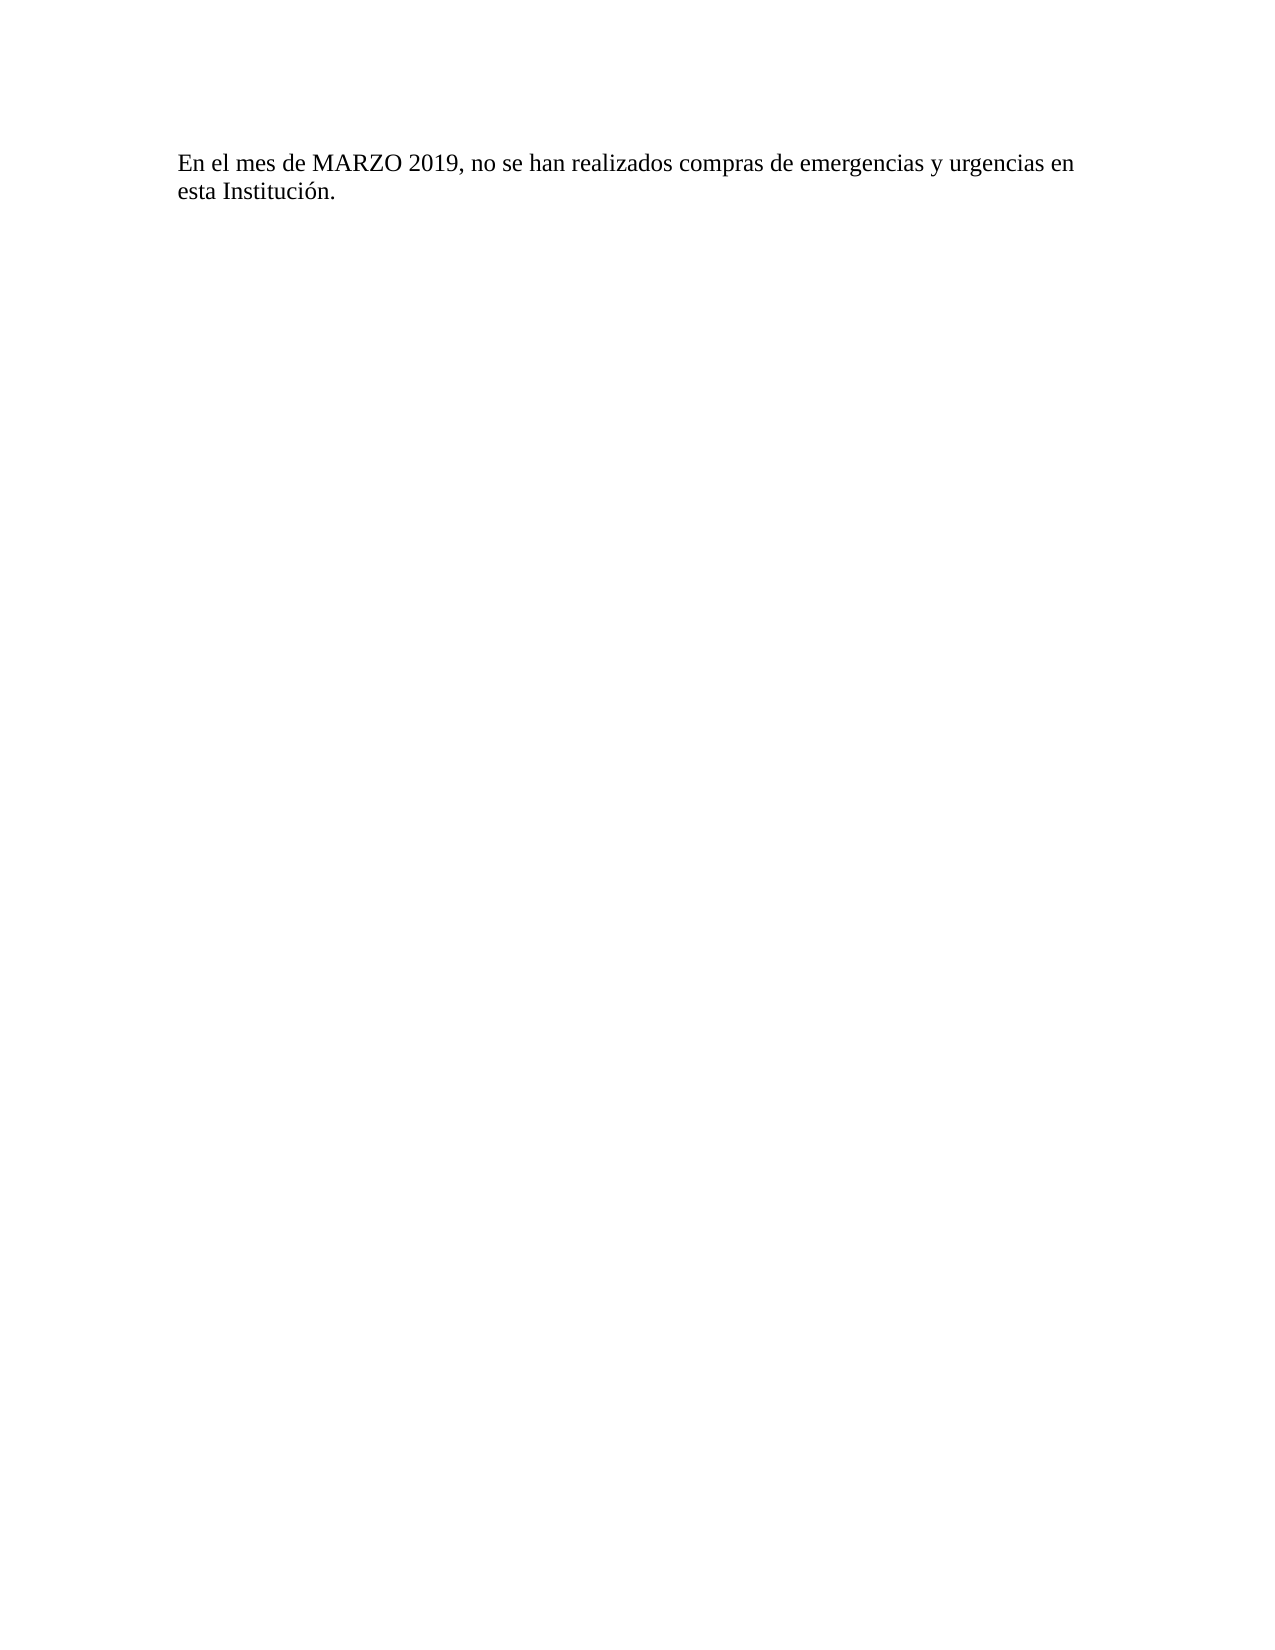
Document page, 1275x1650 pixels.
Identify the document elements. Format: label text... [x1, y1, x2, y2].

text En el mes de MARZO 2019, no se han realizados compras de emergencias y urgencias en esta Institución. [177, 148, 1098, 205]
